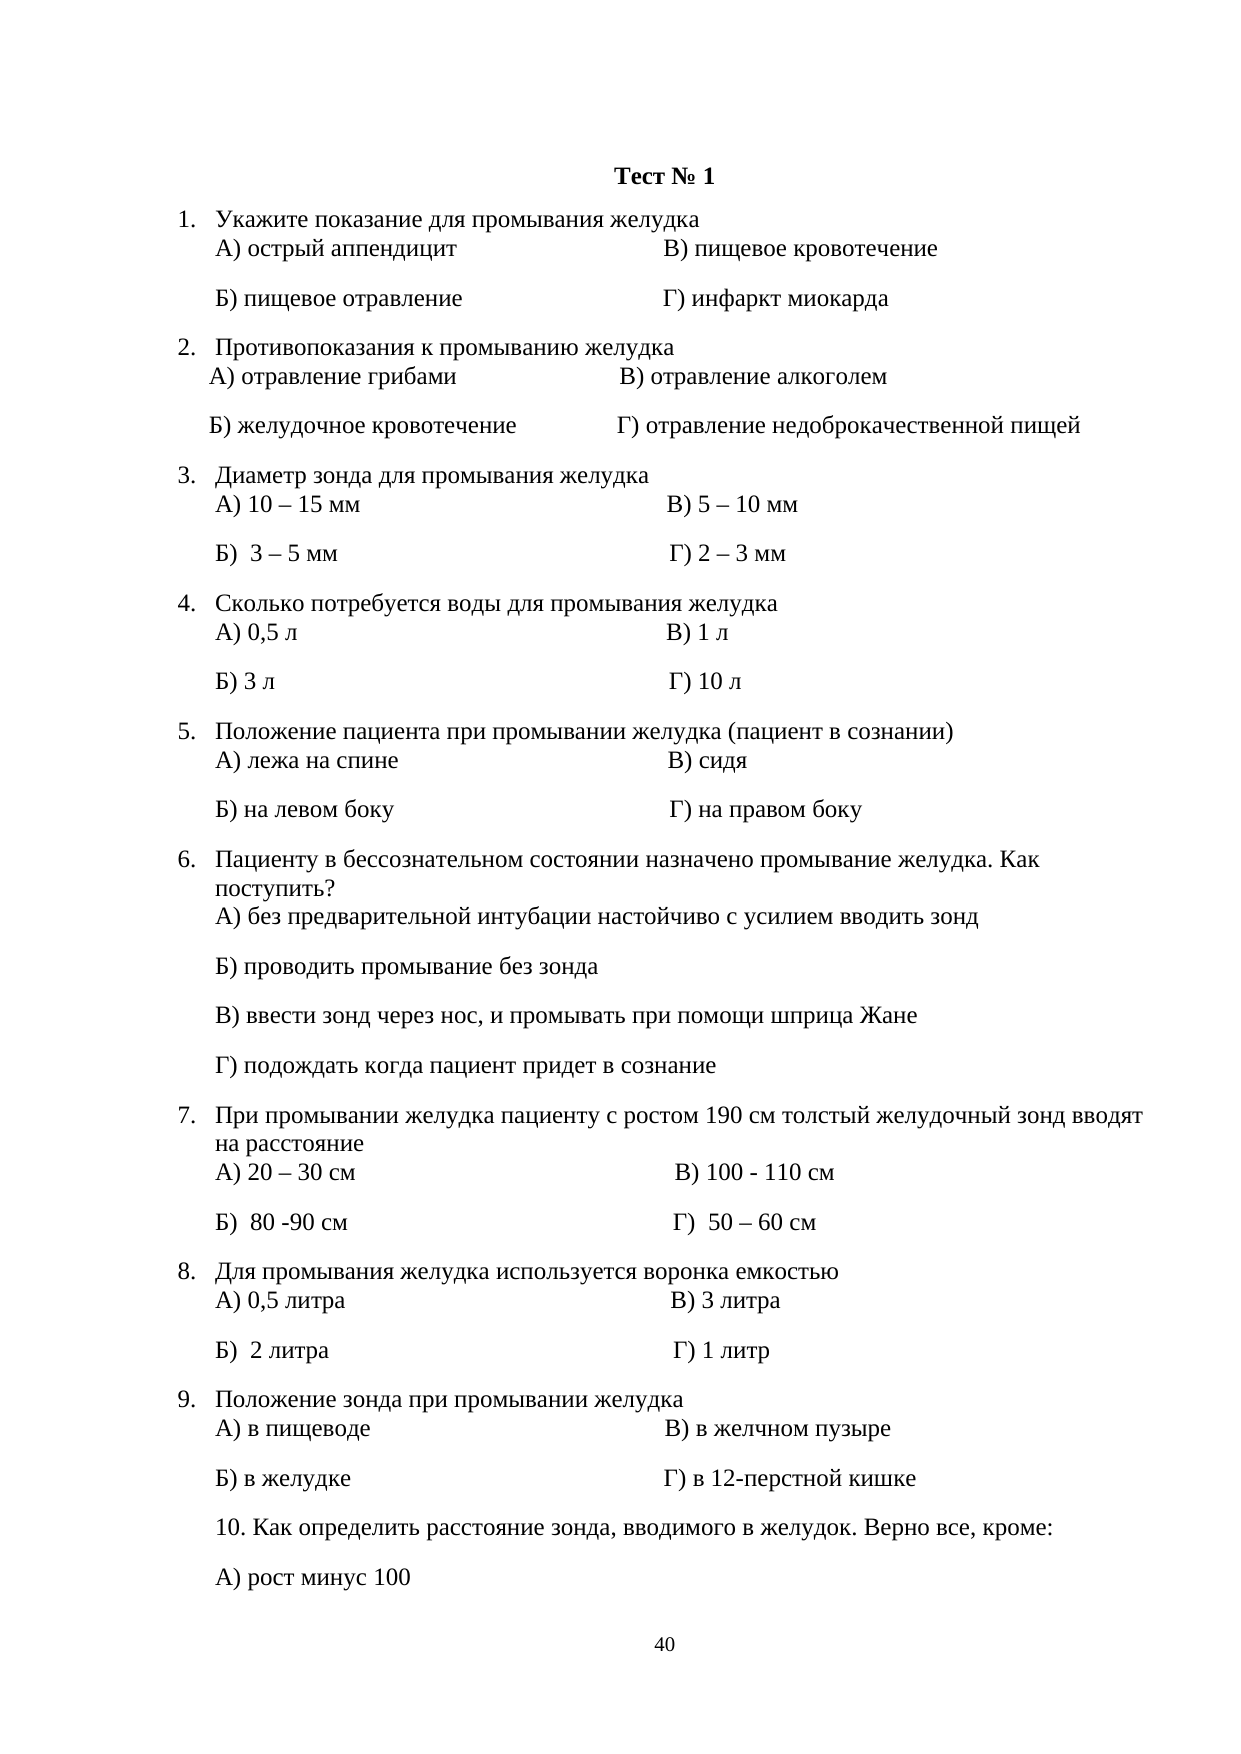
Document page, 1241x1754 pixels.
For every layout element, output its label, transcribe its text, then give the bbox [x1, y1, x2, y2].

list Пациенту в бессознательном состоянии назначено промывание желудка. Как поступить? [177, 844, 1152, 901]
text Б) Г) 10 л [215, 666, 1152, 695]
text Б) желудочное кровотечение Г) отравление недоброкачественной пищей [177, 411, 1152, 439]
text А) лежа на спине В) сидя [215, 745, 1152, 773]
text Б) пищевое отравление Г) инфаркт миокарда [215, 283, 1152, 311]
text А) отравление грибами В) отравление алкоголем [177, 361, 1152, 390]
text Г) подождать когда пациент придет в сознание [215, 1050, 1152, 1079]
text А) 20 – В) 100 - [215, 1157, 1152, 1186]
text Б) на левом боку Г) на правом боку [215, 794, 1152, 823]
text А) острый аппендицит В) пищевое кровотечение [215, 233, 1152, 262]
text А) 10 – В) 5 – [215, 489, 1152, 518]
text Б) 3 – Г) 2 – 3 мм [215, 538, 1152, 567]
text А) В) [215, 617, 1152, 646]
list Противопоказания к промыванию желудка [177, 332, 1152, 361]
text Б) 2 литра Г) [215, 1335, 1152, 1363]
list Укажите показание для промывания желудка [177, 204, 1152, 233]
text Б) в желудке Г) в 12-перстной кишке [215, 1463, 1152, 1491]
list Диаметр зонда для промывания желудка [177, 460, 1152, 489]
list Положение пациента при промывании желудка (пациент в сознании) [177, 716, 1152, 745]
text 10. Как определить расстояние зонда, вводимого в желудок. Верно все, кроме: [215, 1512, 1152, 1541]
list Положение зонда при промывании желудка [177, 1384, 1152, 1413]
text А) 0,5 литра В) 3 литра [215, 1285, 1152, 1314]
list При промывании желудка пациенту с ростом толстый желудочный зонд вводят на расстояние [177, 1100, 1152, 1157]
text А) в пищеводе В) в желчном пузыре [215, 1413, 1152, 1442]
text Тест № 1 [177, 161, 1152, 190]
list Для промывания желудка используется воронка емкостью [177, 1256, 1152, 1285]
text А) рост минус 100 [215, 1562, 1152, 1591]
text В) ввести зонд через нос, и промывать при помощи шприца Жане [215, 1001, 1152, 1029]
text Б) проводить промывание без зонда [215, 951, 1152, 980]
text Б) 80 Г) 50 – 60 см [215, 1207, 1152, 1236]
text А) без предварительной интубации настойчиво с усилием вводить зонд [215, 901, 1152, 930]
list Сколько потребуется воды для промывания желудка [177, 588, 1152, 617]
